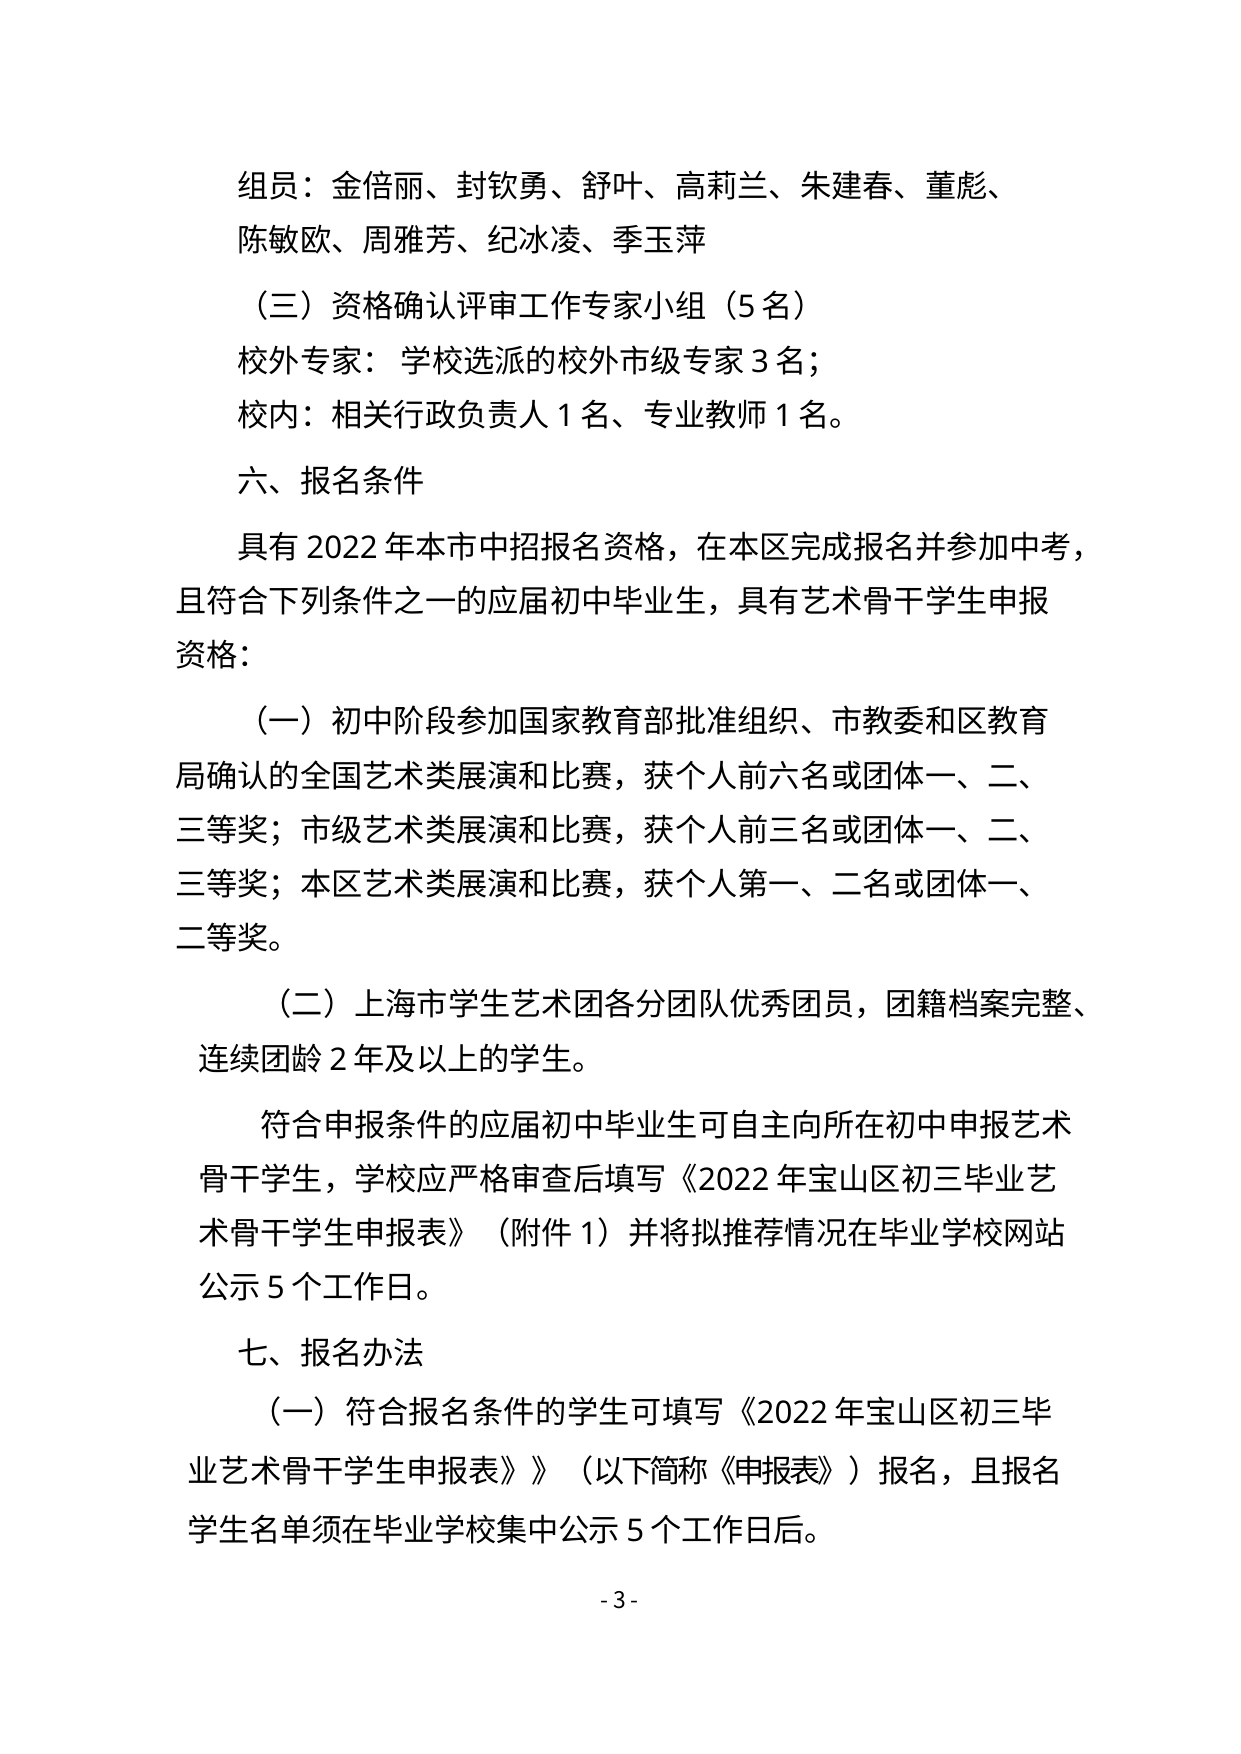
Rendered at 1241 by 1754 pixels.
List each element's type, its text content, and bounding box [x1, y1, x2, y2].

text 陈敏欧、周雅芳、纪冰凌、季玉萍 [175, 208, 1053, 262]
text 校外专家： 学校选派的校外市级专家3名； [175, 329, 1053, 383]
text 六、报名条件 [175, 449, 1080, 503]
text （三）资格确认评审工作专家小组（5名） [175, 274, 1080, 329]
text （二）上海市学生艺术团各分团队优秀团员，团籍档案完整、连续团龄2年及以上的学生。 [198, 972, 1080, 1081]
text 七、报名办法 [175, 1321, 1080, 1376]
text 组员：金倍丽、封钦勇、舒叶、高莉兰、朱建春、董彪、 [175, 154, 1053, 208]
text 校内：相关行政负责人1名、专业教师1名。 [175, 383, 1053, 437]
text （一）符合报名条件的学生可填写《2022年宝山区初三毕业艺术骨干学生申报表》》（以下简称《申报表》）报名，且报名学生名单须在毕业学校集中公示5个工作日后。 [187, 1387, 1068, 1551]
text 符合申报条件的应届初中毕业生可自主向所在初中申报艺术骨干学生，学校应严格审查后填写《2022年宝山区初三毕业艺术骨干学生申报表》（附件1）并将拟推荐情况在毕业学校网站公示5个工作日。 [198, 1093, 1080, 1309]
text 具有2022年本市中招报名资格，在本区完成报名并参加中考，且符合下列条件之一的应届初中毕业生，具有艺术骨干学生申报资格： [175, 515, 1080, 678]
text （一）初中阶段参加国家教育部批准组织、市教委和区教育局确认的全国艺术类展演和比赛，获个人前六名或团体一、二、三等奖；市级艺术类展演和比赛，获个人前三名或团体一、二、三等奖；本区艺术类展演和比赛，获个人第一、二名或团体一、二等奖。 [175, 689, 1080, 960]
